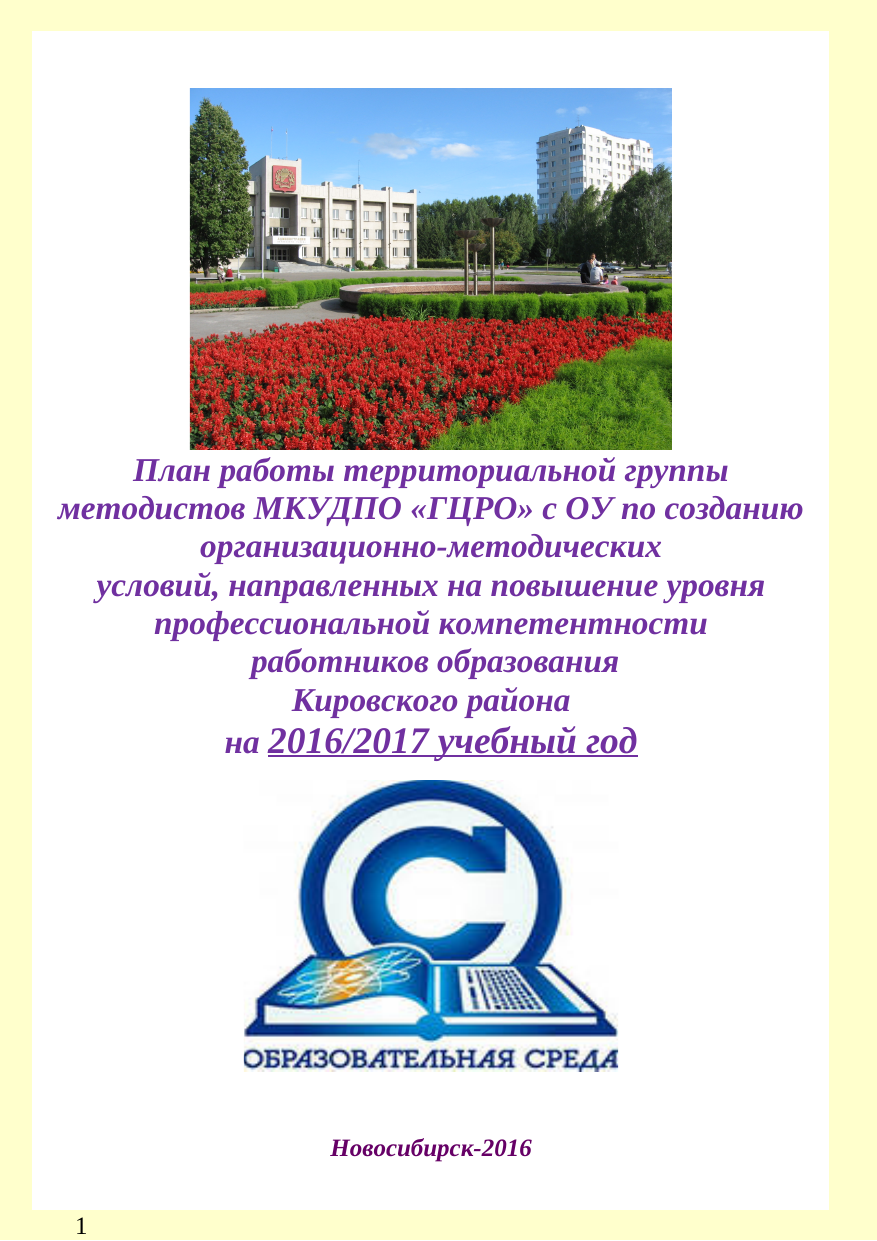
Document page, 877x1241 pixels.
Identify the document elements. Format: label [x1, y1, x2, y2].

picture [243, 780, 619, 1072]
picture [189, 88, 672, 450]
